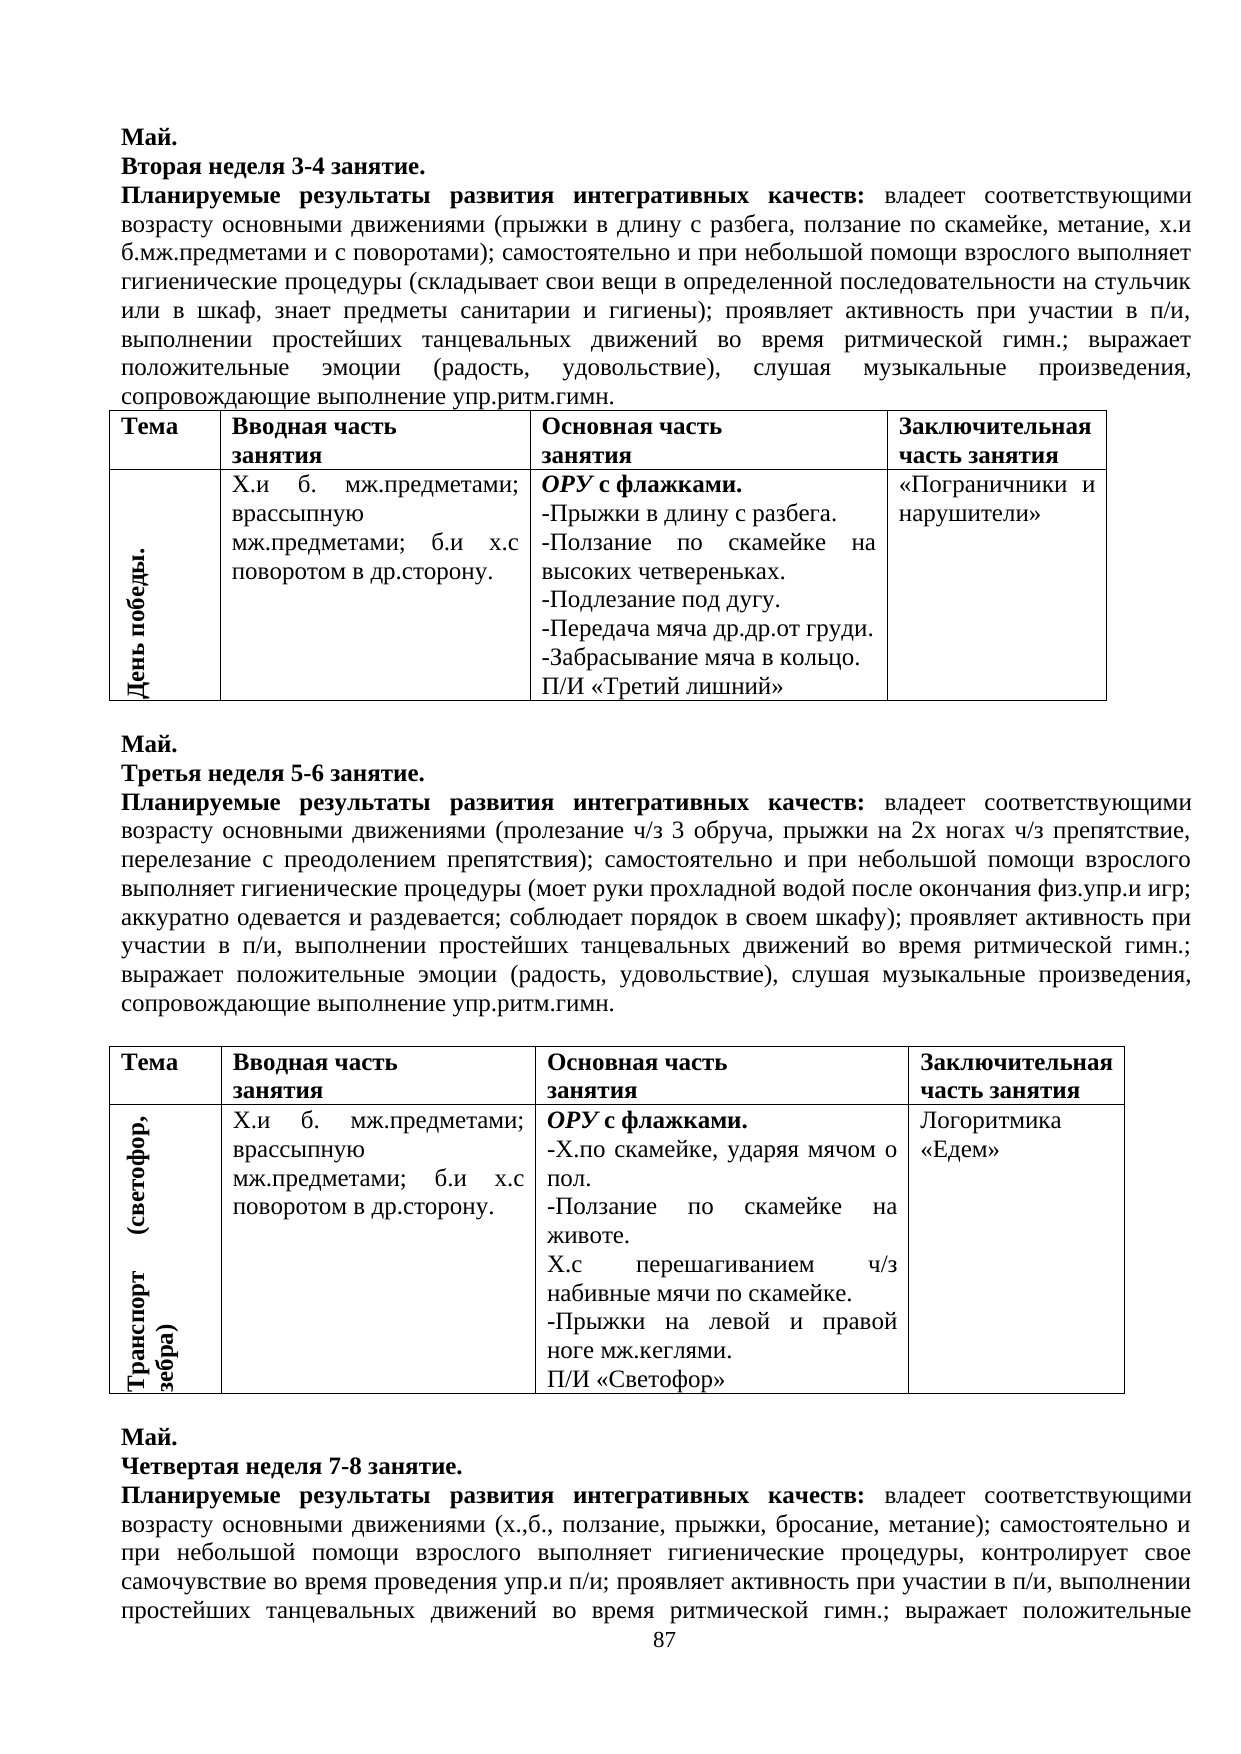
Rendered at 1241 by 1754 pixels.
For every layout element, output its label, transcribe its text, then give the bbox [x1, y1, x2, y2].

text Май. [121, 122, 1192, 151]
text Третья неделя 5-6 занятие. [121, 758, 1192, 787]
table_header Основная часть занятия [531, 411, 887, 468]
table_cell ОРУ с флажками. -Х.по скамейке, ударяя мячом о пол. -Ползание по скамейке на животе. Х.с перешагиванием ч/з набивные мячи по скамейке. -Прыжки на левой и правой ноге мж.кеглями. П/И «Светофор» [536, 1105, 908, 1393]
text Планируемые результаты развития интегративных качеств: владеет соответствующими возрасту основными движениями (прыжки в длину с разбега, ползание по скамейке, метание, х.и б.мж.предметами и с поворотами); самостоятельно и при небольшой помощи взрослого выполняет гигиенические процедуры (складывает свои вещи в определенной последовательности на стульчик или в шкаф, знает предметы санитарии и гигиены); проявляет активность при участии в п/и, выполнении простейших танцевальных движений во время ритмической гимн.; выражает положительные эмоции (радость, удовольствие), слушая музыкальные произведения, сопровождающие выполнение упр.ритм.гимн. [121, 180, 1192, 410]
table_cell ОРУ с флажками. -Прыжки в длину с разбега. -Ползание по скамейке на высоких четвереньках. -Подлезание под дугу. -Передача мяча др.др.от груди. -Забрасывание мяча в кольцо. П/И «Третий лишний» [531, 470, 887, 699]
text Планируемые результаты развития интегративных качеств: владеет соответствующими возрасту основными движениями (пролезание ч/з 3 обруча, прыжки на 2х ногах ч/з препятствие, перелезание с преодолением препятствия); самостоятельно и при небольшой помощи взрослого выполняет гигиенические процедуры (моет руки прохладной водой после окончания физ.упр.и игр; аккуратно одевается и раздевается; соблюдает порядок в своем шкафу); проявляет активность при участии в п/и, выполнении простейших танцевальных движений во время ритмической гимн.; выражает положительные эмоции (радость, удовольствие), слушая музыкальные произведения, сопровождающие выполнение упр.ритм.гимн. [121, 787, 1192, 1017]
table_cell Х.и б. мж.предметами; врассыпную мж.предметами; б.и х.с поворотом в др.сторону. [222, 1105, 535, 1393]
table_header Вводная часть занятия [222, 1047, 535, 1104]
table_cell Логоритмика «Едем» [909, 1105, 1124, 1393]
table_header Тема [110, 411, 220, 468]
table_header Заключительная часть занятия [888, 411, 1106, 468]
table_cell «Пограничники и нарушители» [888, 470, 1106, 699]
table_header Вводная часть занятия [221, 411, 530, 468]
text Май. [121, 1422, 1192, 1451]
text Вторая неделя 3-4 занятие. [121, 151, 1192, 180]
table_header Тема [110, 1047, 221, 1104]
text Май. [121, 729, 1192, 758]
table_cell Х.и б. мж.предметами; врассыпную мж.предметами; б.и х.с поворотом в др.сторону. [221, 470, 530, 699]
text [121, 1480, 1192, 1624]
table_header Заключительная часть занятия [909, 1047, 1124, 1104]
text Четвертая неделя 7-8 занятие. [121, 1451, 1192, 1480]
table_cell Транспорт (светофор, зебра) [110, 1105, 221, 1393]
table_cell День победы. [110, 470, 220, 699]
table_header Основная часть занятия [536, 1047, 908, 1104]
